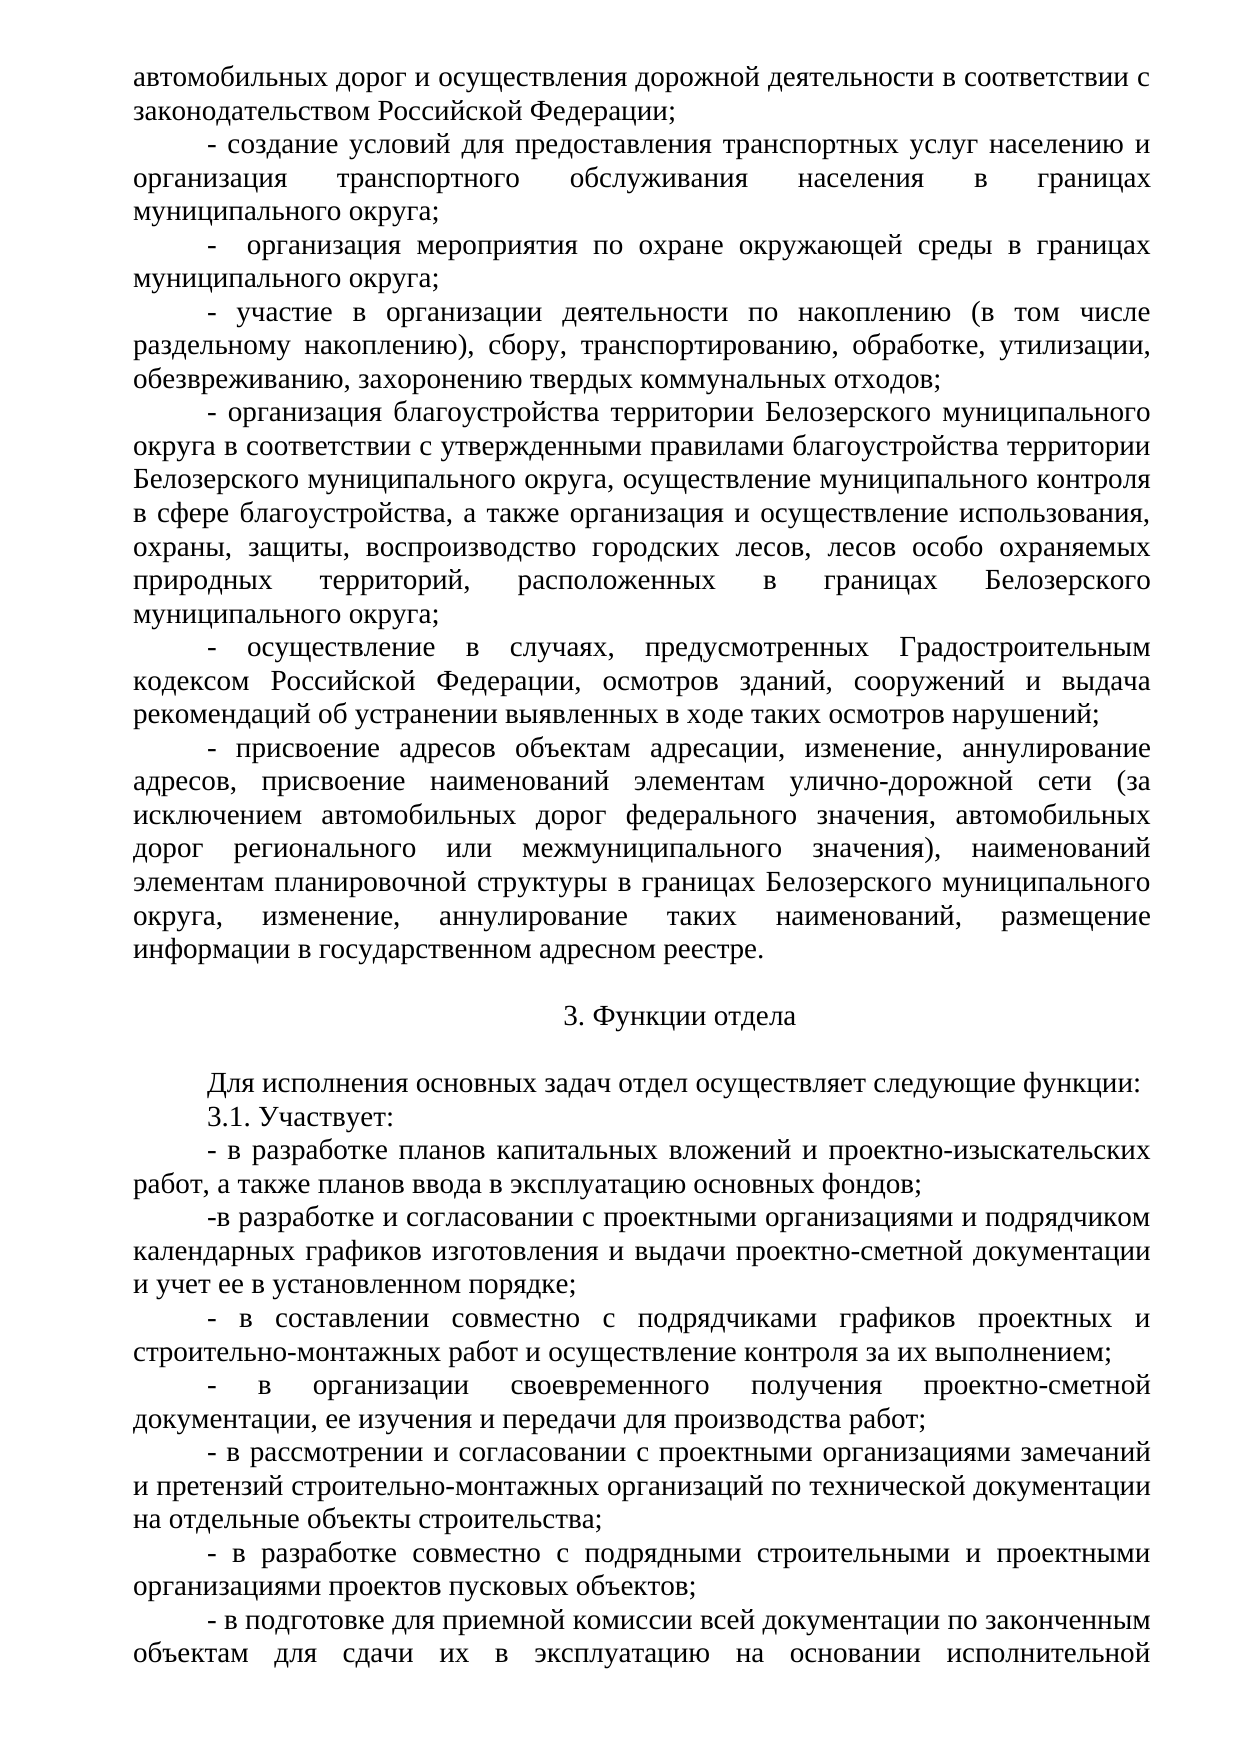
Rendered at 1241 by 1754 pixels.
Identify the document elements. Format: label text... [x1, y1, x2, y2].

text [133, 59, 1152, 126]
text 3. Функции отдела [133, 998, 1152, 1032]
text - в организации своевременного получения проектно-сметной документации, ее изучения и передачи для производства работ; [133, 1367, 1152, 1434]
text - осуществление в случаях, предусмотренных Градостроительным кодексом Российской Федерации, осмотров зданий, сооружений и выдача рекомендаций об устранении выявленных в ходе таких осмотров нарушений; [133, 629, 1152, 730]
text 3.1. Участвует: [133, 1099, 1152, 1132]
text -в разработке и согласовании с проектными организациями и подрядчиком календарных графиков изготовления и выдачи проектно-сметной документации и учет ее в установленном порядке; [133, 1199, 1152, 1300]
text - в составлении совместно с подрядчиками графиков проектных и строительно-монтажных работ и осуществление контроля за их выполнением; [133, 1300, 1152, 1367]
text Для исполнения основных задач отдел осуществляет следующие функции: [133, 1065, 1152, 1099]
text - организация благоустройства территории Белозерского муниципального округа в соответствии с утвержденными правилами благоустройства территории Белозерского муниципального округа, осуществление муниципального контроля в сфере благоустройства, а также организация и осуществление использования, охраны, защиты, воспроизводство городских лесов, лесов особо охраняемых природных территорий, расположенных в границах Белозерского муниципального округа; [133, 394, 1152, 629]
text - в разработке совместно с подрядными строительными и проектными организациями проектов пусковых объектов; [133, 1535, 1152, 1602]
text - присвоение адресов объектам адресации, изменение, аннулирование адресов, присвоение наименований элементам улично-дорожной сети (за исключением автомобильных дорог федерального значения, автомобильных дорог регионального или межмуниципального значения), наименований элементам планировочной структуры в границах Белозерского муниципального округа, изменение, аннулирование таких наименований, размещение информации в государственном адресном реестре. [133, 730, 1152, 965]
text - создание условий для предоставления транспортных услуг населению и организация транспортного обслуживания населения в границах муниципального округа; [133, 126, 1152, 227]
text - в рассмотрении и согласовании с проектными организациями замечаний и претензий строительно-монтажных организаций по технической документации на отдельные объекты строительства; [133, 1434, 1152, 1535]
text - организация мероприятия по охране окружающей среды в границах муниципального округа; [133, 227, 1152, 294]
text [133, 1602, 1152, 1669]
text - участие в организации деятельности по накоплению (в том числе раздельному накоплению), сбору, транспортированию, обработке, утилизации, обезвреживанию, захоронению твердых коммунальных отходов; [133, 294, 1152, 394]
text - в разработке планов капитальных вложений и проектно-изыскательских работ, а также планов ввода в эксплуатацию основных фондов; [133, 1132, 1152, 1199]
